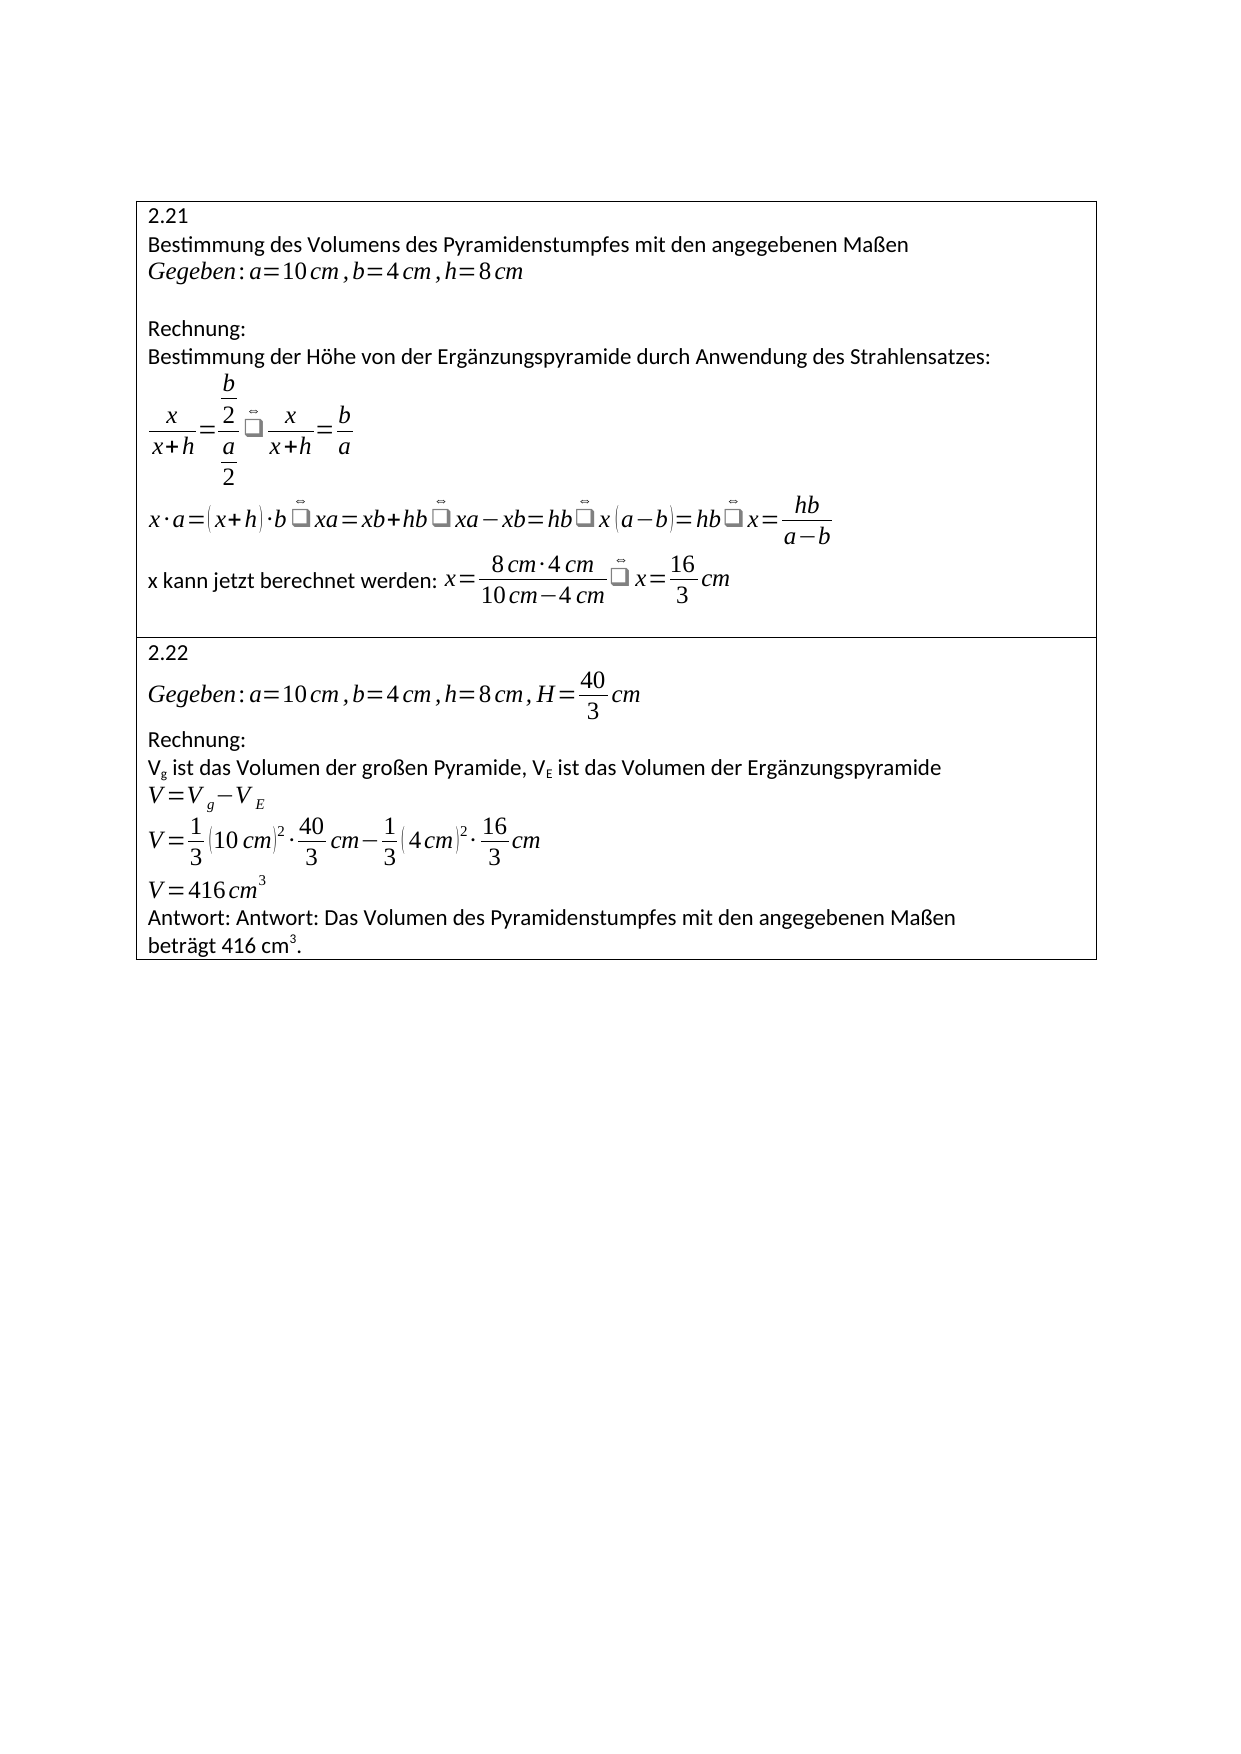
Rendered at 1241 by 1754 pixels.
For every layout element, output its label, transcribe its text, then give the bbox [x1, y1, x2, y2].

table_cell 2.22 Rechnung: Vg ist das Volumen der großen Pyramide, VE ist das Volumen der Ergänzungspyramide Antwort: Antwort: Das Volumen des Pyramidenstumpfes mit den angegebenen Maßen beträgt 416 cm3. [137, 638, 1096, 959]
table_header 2.21 Bestimmung des Volumens des Pyramidenstumpfes mit den angegebenen Maßen Rechnung: Bestimmung der Höhe von der Ergänzungspyramide durch Anwendung des Strahlensatzes: x kann jetzt berechnet werden: [137, 202, 1096, 637]
